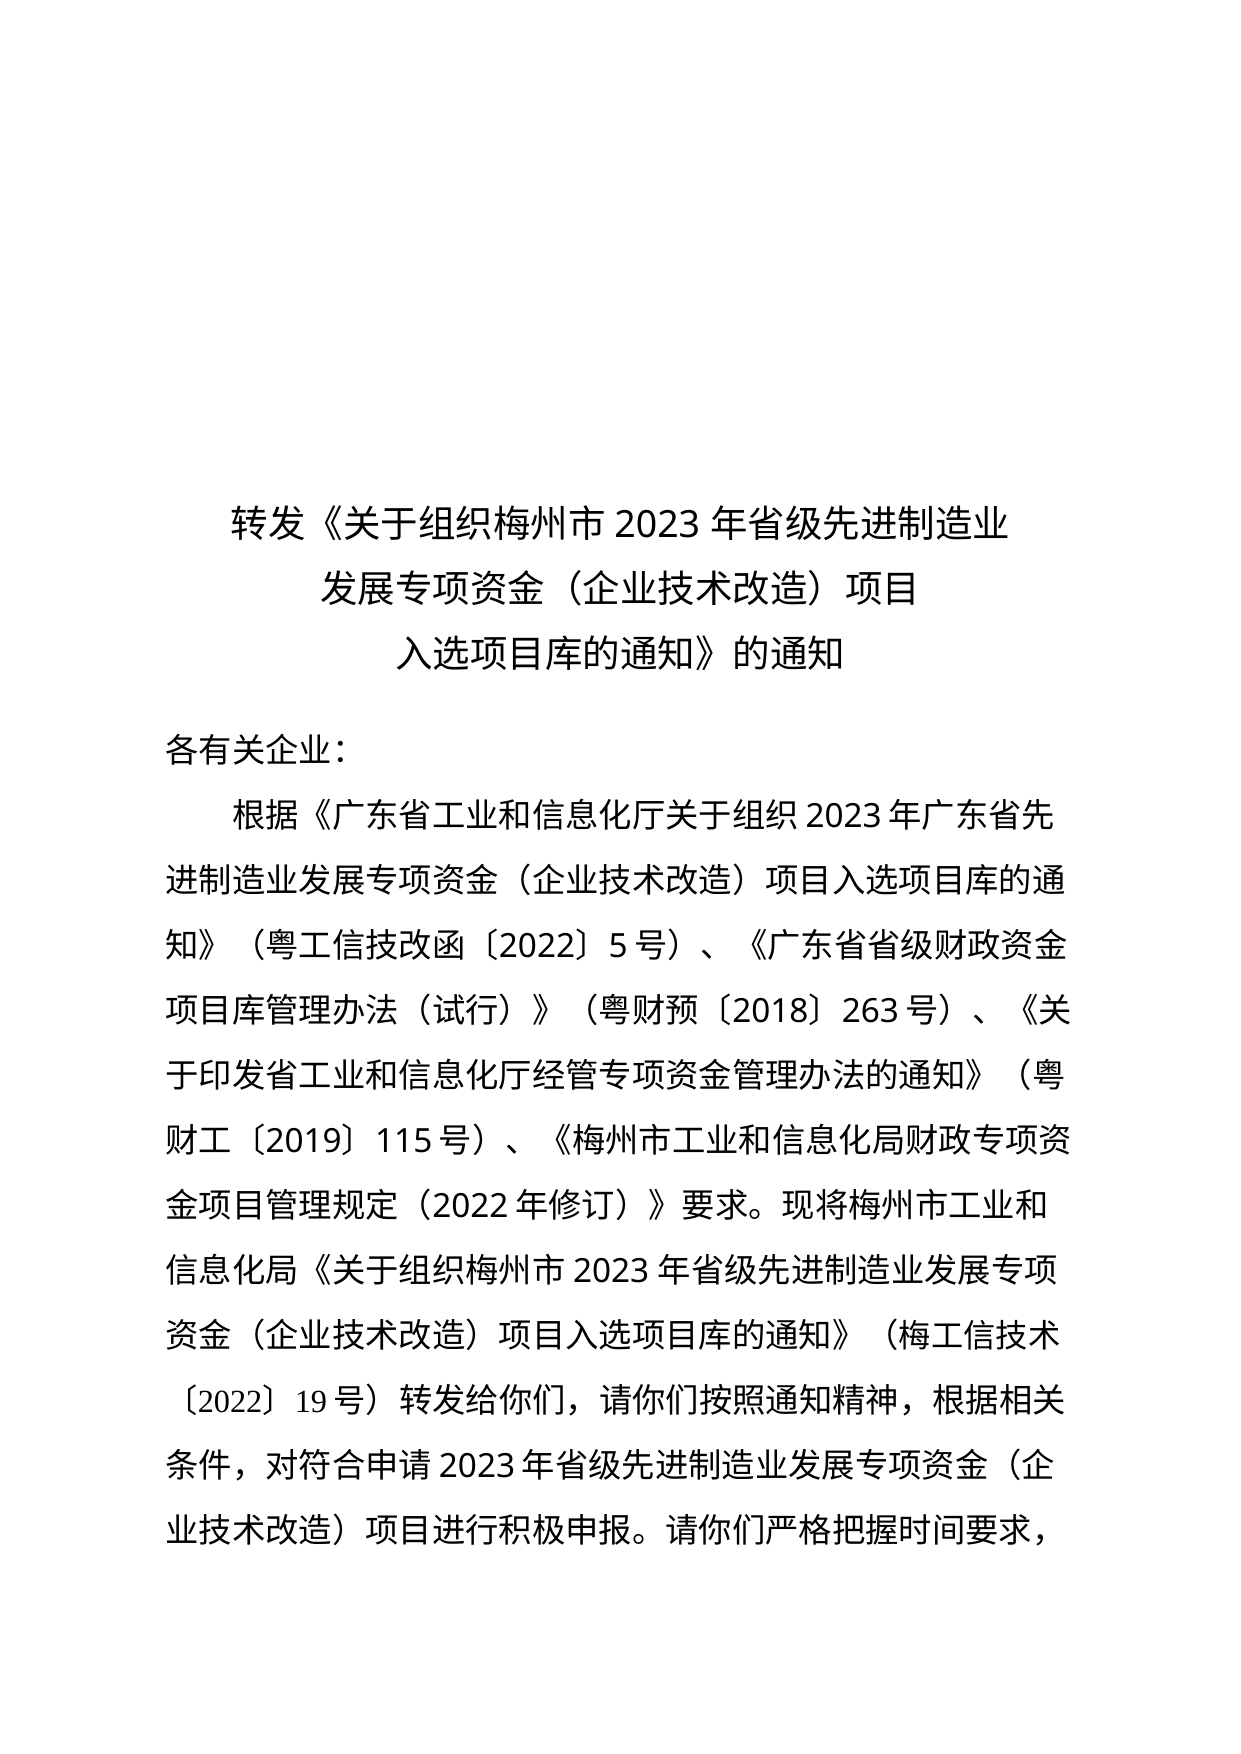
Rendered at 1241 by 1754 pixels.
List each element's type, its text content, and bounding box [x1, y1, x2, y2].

text 发展专项资金（企业技术改造）项目 [165, 553, 1075, 618]
text 入选项目库的通知》的通知 [165, 618, 1075, 683]
text 转发《关于组织梅州市 2023 年省级先进制造业 [165, 488, 1075, 553]
text 各有关企业： [165, 716, 1075, 781]
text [165, 781, 1075, 1561]
